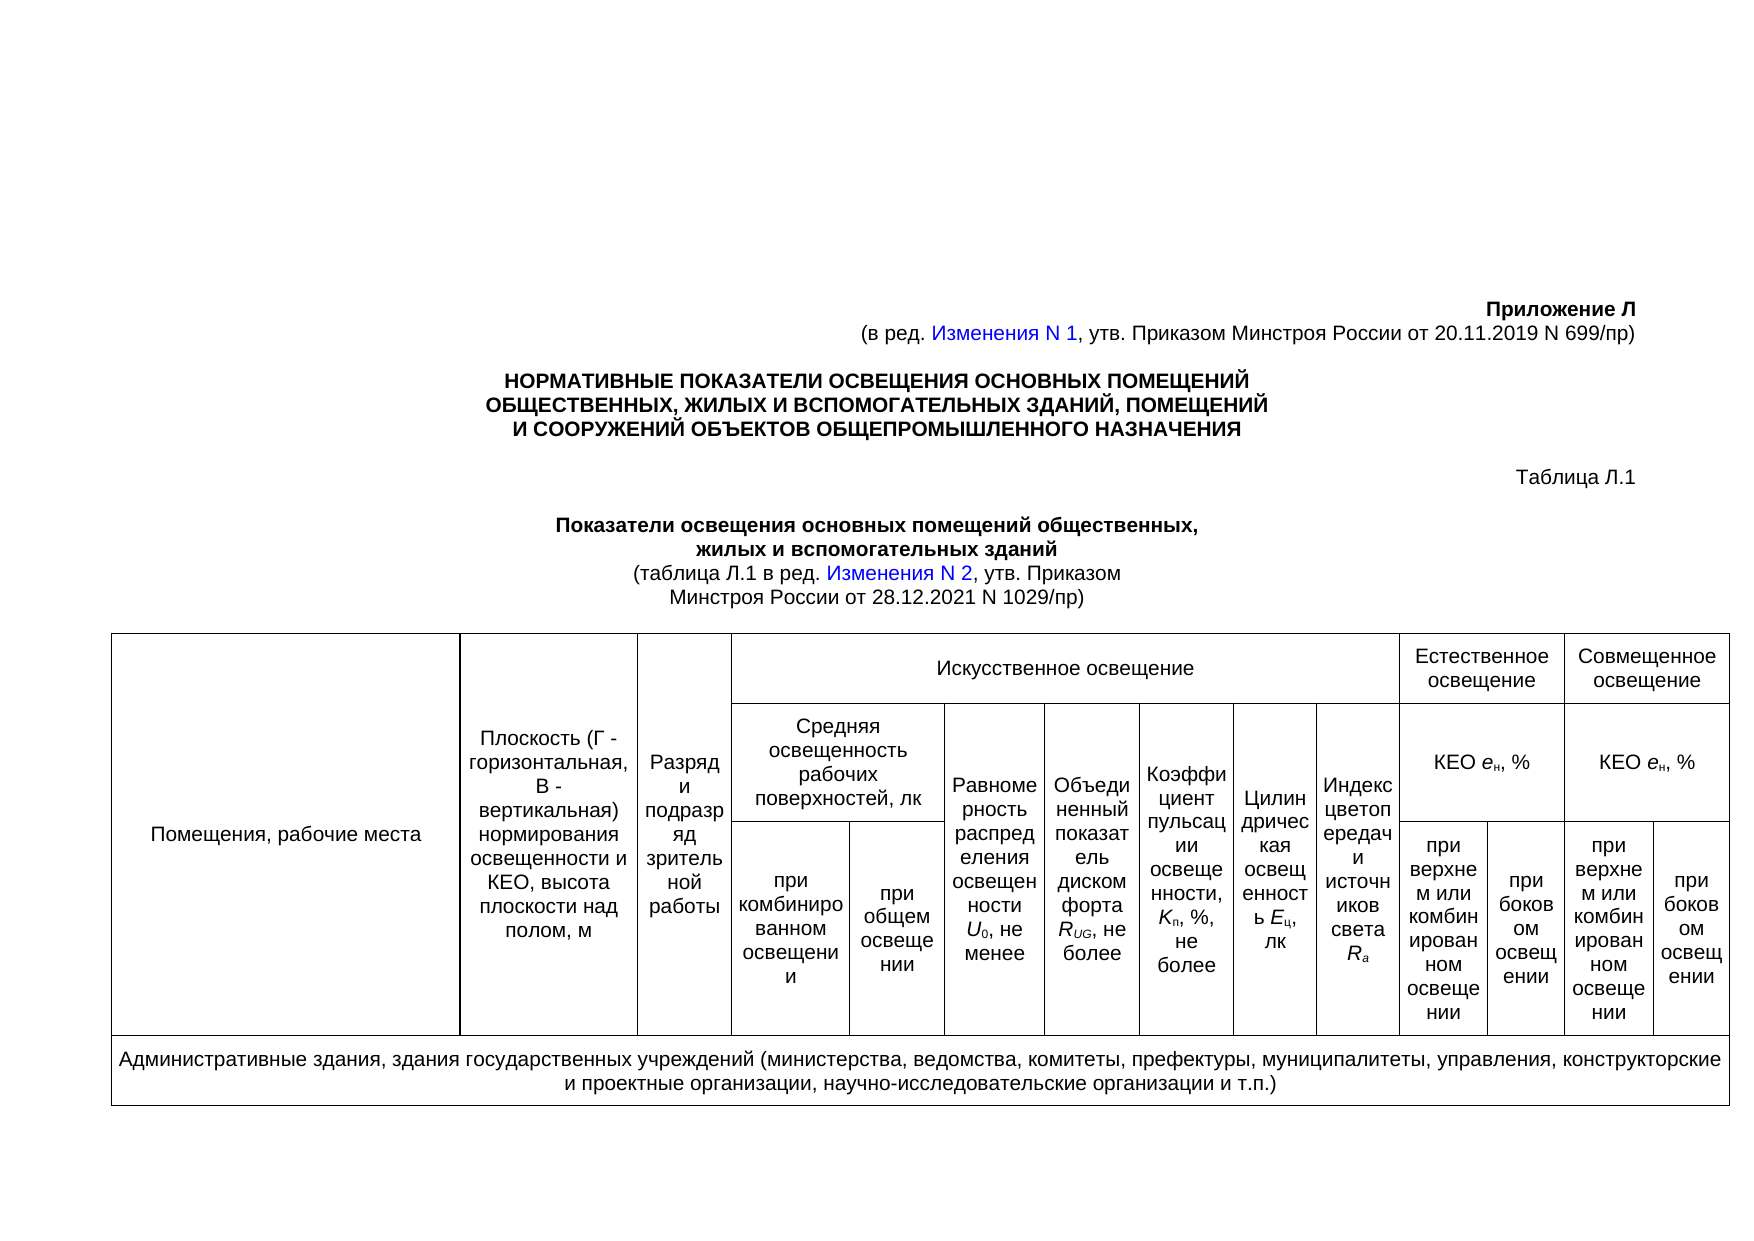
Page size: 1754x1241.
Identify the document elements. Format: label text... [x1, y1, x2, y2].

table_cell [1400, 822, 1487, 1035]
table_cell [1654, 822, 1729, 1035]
text Таблица Л.1 [118, 465, 1636, 489]
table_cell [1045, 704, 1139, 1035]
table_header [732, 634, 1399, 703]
text Минстроя России от 28.12.2021 N 1029/пр) [118, 584, 1636, 608]
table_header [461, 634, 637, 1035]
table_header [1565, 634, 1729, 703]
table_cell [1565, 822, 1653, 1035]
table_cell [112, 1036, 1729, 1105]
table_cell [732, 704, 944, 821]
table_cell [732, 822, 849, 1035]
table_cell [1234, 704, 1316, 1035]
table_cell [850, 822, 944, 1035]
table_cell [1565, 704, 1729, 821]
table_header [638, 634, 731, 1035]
text жилых и вспомогательных зданий [118, 537, 1636, 561]
text Приложение Л [118, 297, 1636, 321]
title И СООРУЖЕНИЙ ОБЪЕКТОВ ОБЩЕПРОМЫШЛЕННОГО НАЗНАЧЕНИЯ [118, 417, 1636, 441]
title ОБЩЕСТВЕННЫХ, ЖИЛЫХ И ВСПОМОГАТЕЛЬНЫХ ЗДАНИЙ, ПОМЕЩЕНИЙ [118, 393, 1636, 417]
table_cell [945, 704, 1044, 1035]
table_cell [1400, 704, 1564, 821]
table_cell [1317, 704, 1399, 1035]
text Показатели освещения основных помещений общественных, [118, 513, 1636, 537]
text (таблица Л.1 в ред. Изменения N 2, утв. Приказом [118, 561, 1636, 584]
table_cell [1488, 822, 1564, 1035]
text (в ред. Изменения N 1, утв. Приказом Минстроя России от 20.11.2019 N 699/пр) [118, 321, 1636, 345]
title НОРМАТИВНЫЕ ПОКАЗАТЕЛИ ОСВЕЩЕНИЯ ОСНОВНЫХ ПОМЕЩЕНИЙ [118, 369, 1636, 393]
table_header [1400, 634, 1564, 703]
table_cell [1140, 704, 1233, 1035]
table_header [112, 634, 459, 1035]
